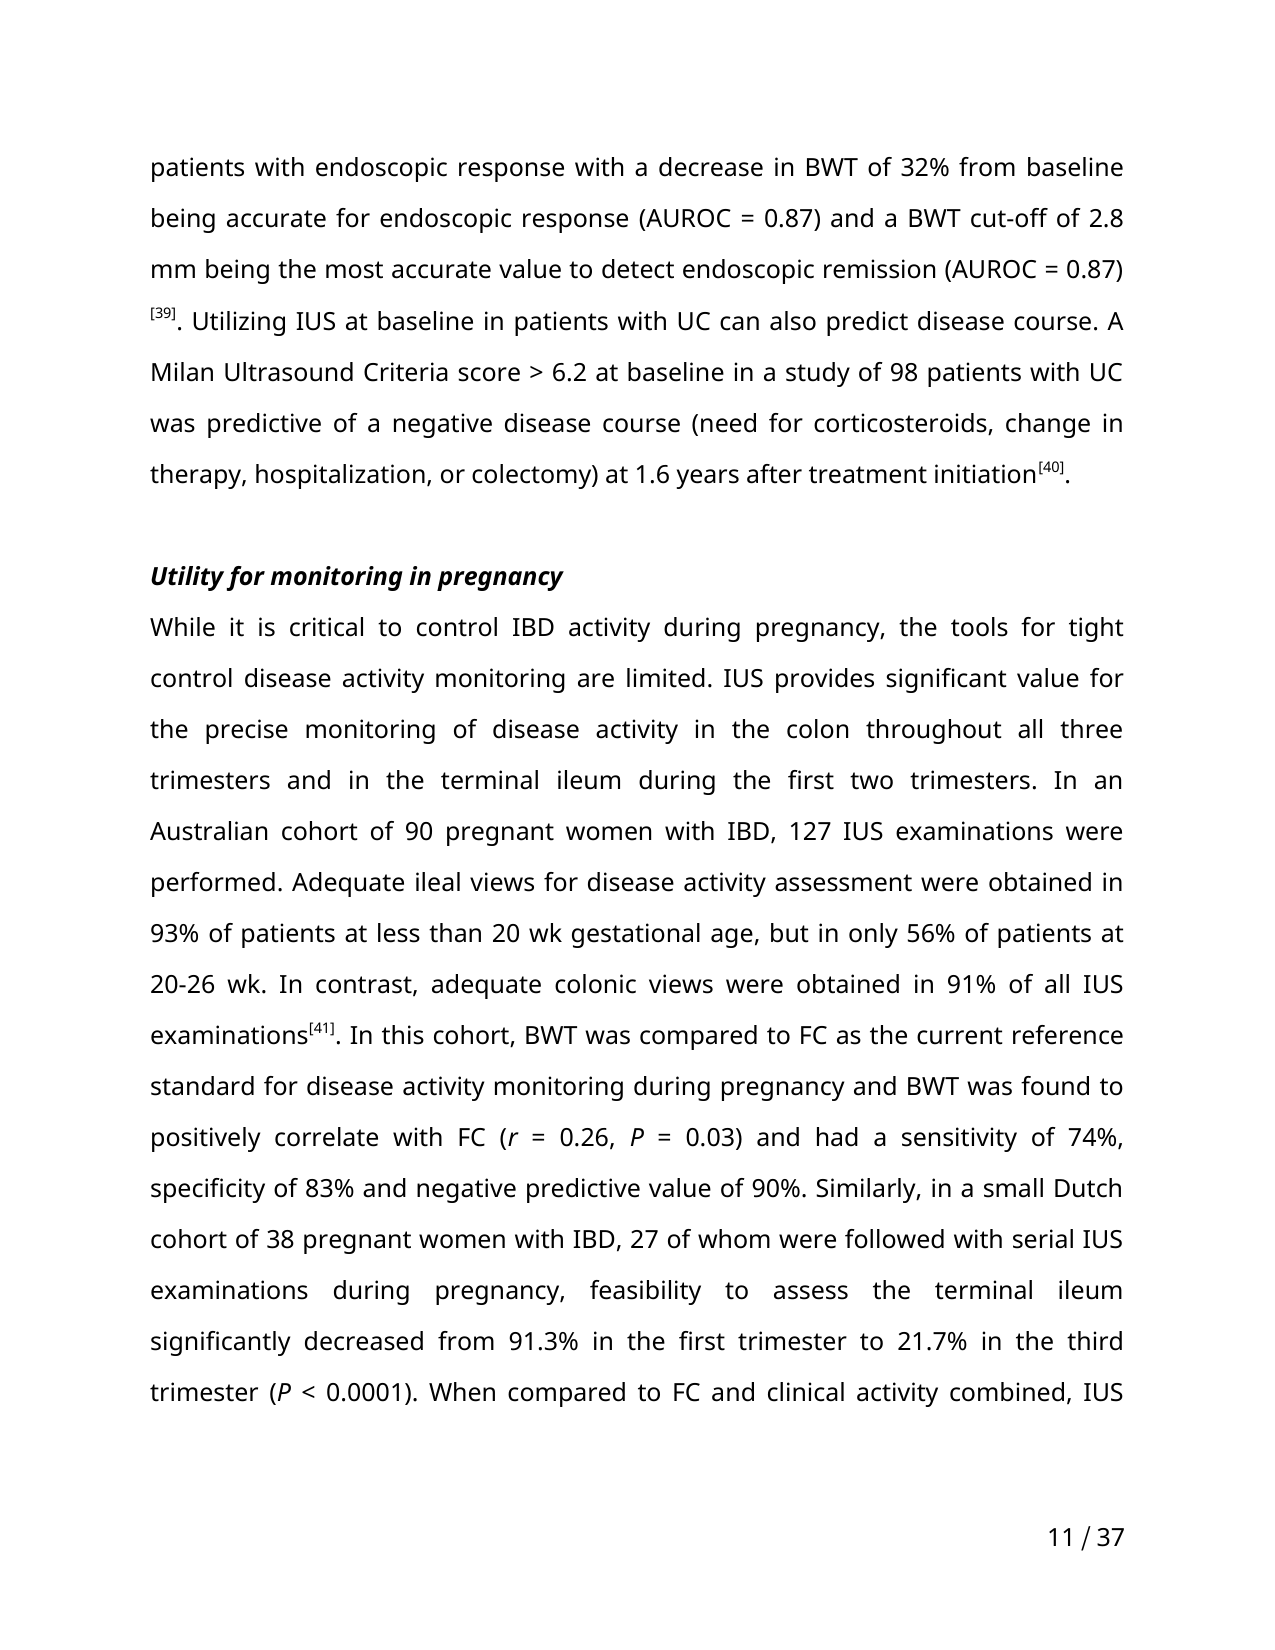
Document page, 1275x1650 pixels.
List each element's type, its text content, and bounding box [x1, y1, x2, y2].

text Utility for monitoring in pregnancy [150, 558, 1125, 592]
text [150, 150, 1125, 490]
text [150, 609, 1125, 1409]
